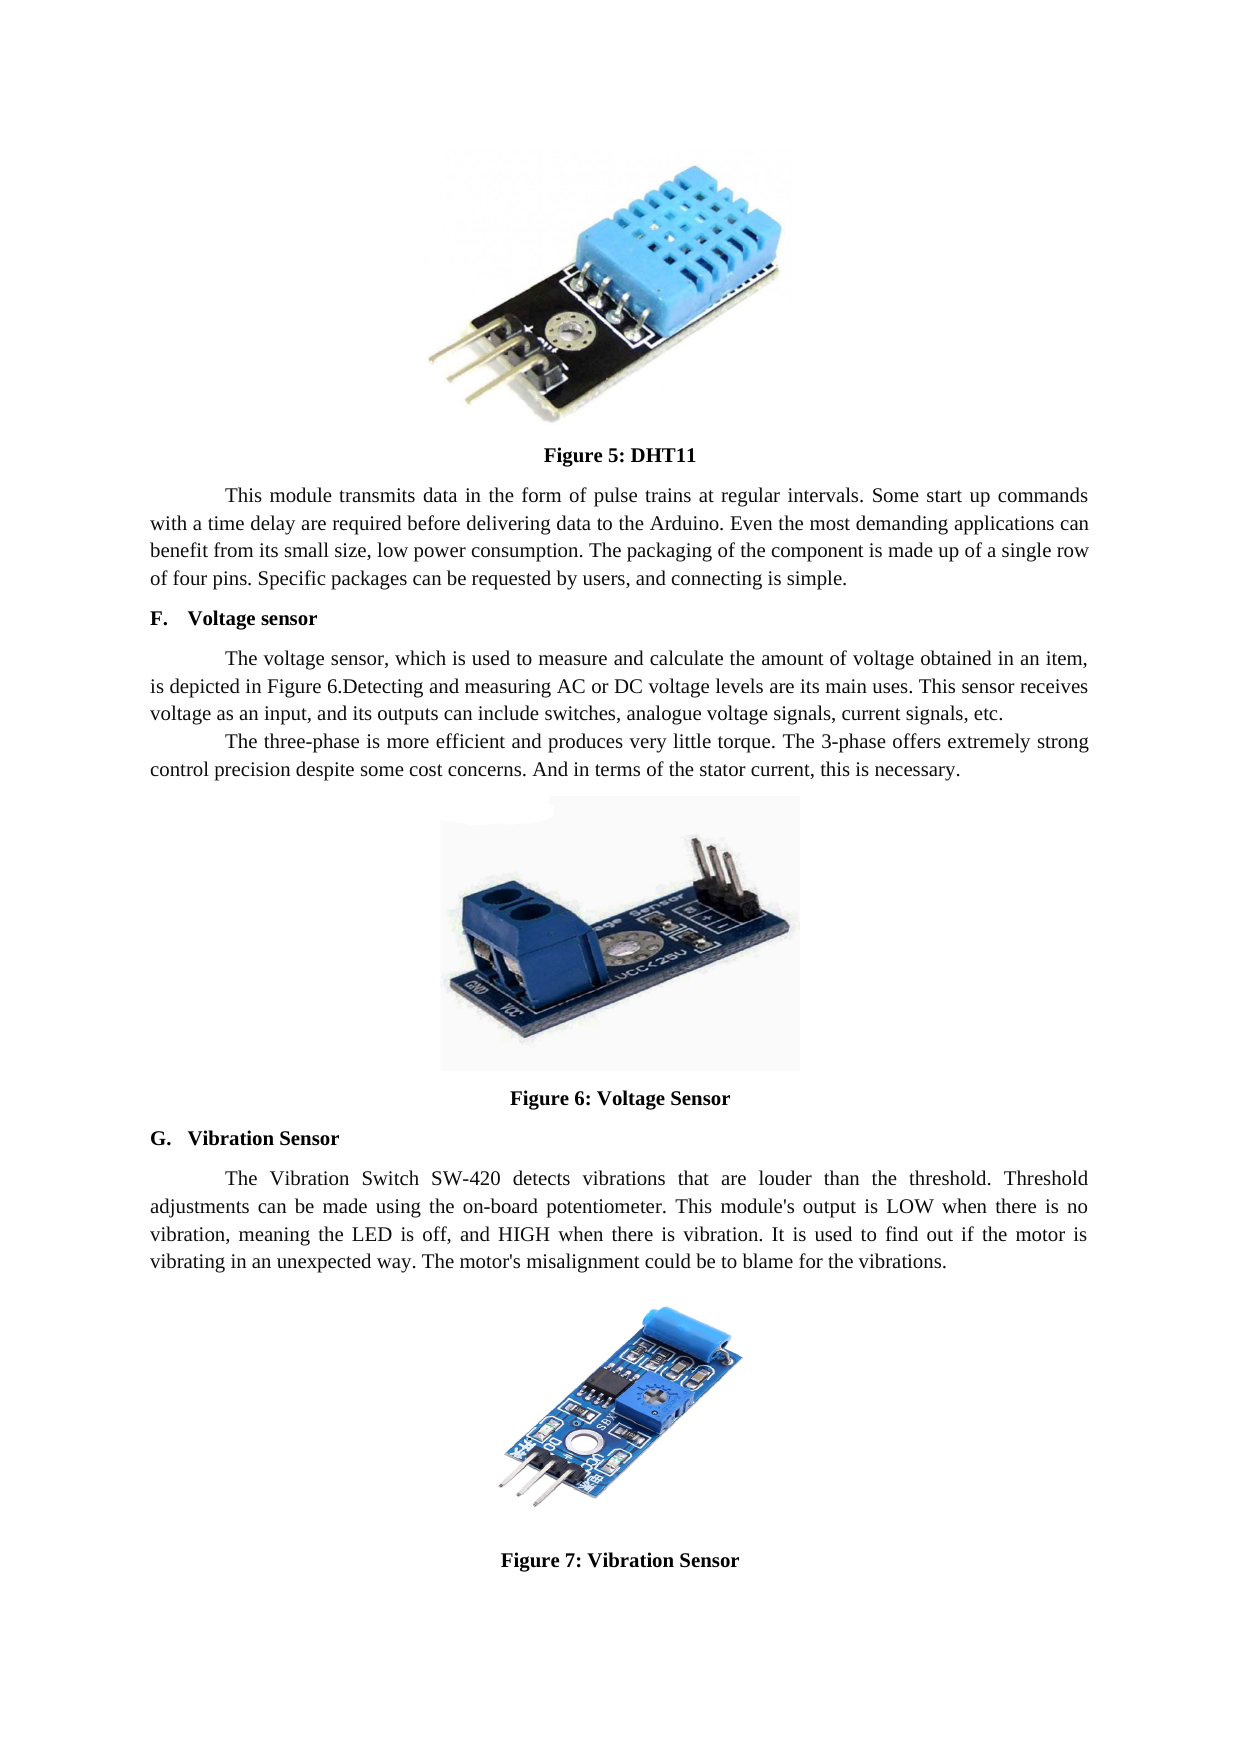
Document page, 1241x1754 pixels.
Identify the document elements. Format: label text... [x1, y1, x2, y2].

text Figure 5: DHT11 [150, 443, 1090, 467]
picture [420, 150, 820, 427]
text This module transmits data in the form of pulse trains at regular intervals. Some start up commands with a time delay are required before delivering data to the Arduino. Even the most demanding applications can benefit from its small size, low power consumption. The packaging of the component is made up of a single row of four pins. Specific packages can be requested by users, and connecting is simple. [150, 483, 1090, 590]
text Figure 6: Voltage Sensor [150, 1086, 1090, 1110]
picture [440, 796, 800, 1071]
text The Vibration Switch SW-420 detects vibrations that are louder than the threshold. Threshold adjustments can be made using the on-board potentiometer. This module's output is LOW when there is no vibration, meaning the LED is off, and HIGH when there is vibration. It is used to find out if the motor is vibrating in an unexpected way. The motor's misalignment could be to blame for the vibrations. [150, 1166, 1090, 1273]
text Vibration Sensor [150, 1126, 1090, 1150]
text Voltage sensor [150, 606, 1090, 630]
text Figure 7: Vibration Sensor [150, 1548, 1090, 1572]
text The three-phase is more efficient and produces very little torque. The 3-phase offers extremely strong control precision despite some cost concerns. And in terms of the stator current, this is necessary. [150, 729, 1090, 781]
picture [452, 1289, 789, 1533]
text The voltage sensor, which is used to measure and calculate the amount of voltage obtained in an item, is depicted in Figure 6.Detecting and measuring AC or DC voltage levels are its main uses. This sensor receives voltage as an input, and its outputs can include switches, analogue voltage signals, current signals, etc. [150, 646, 1090, 725]
